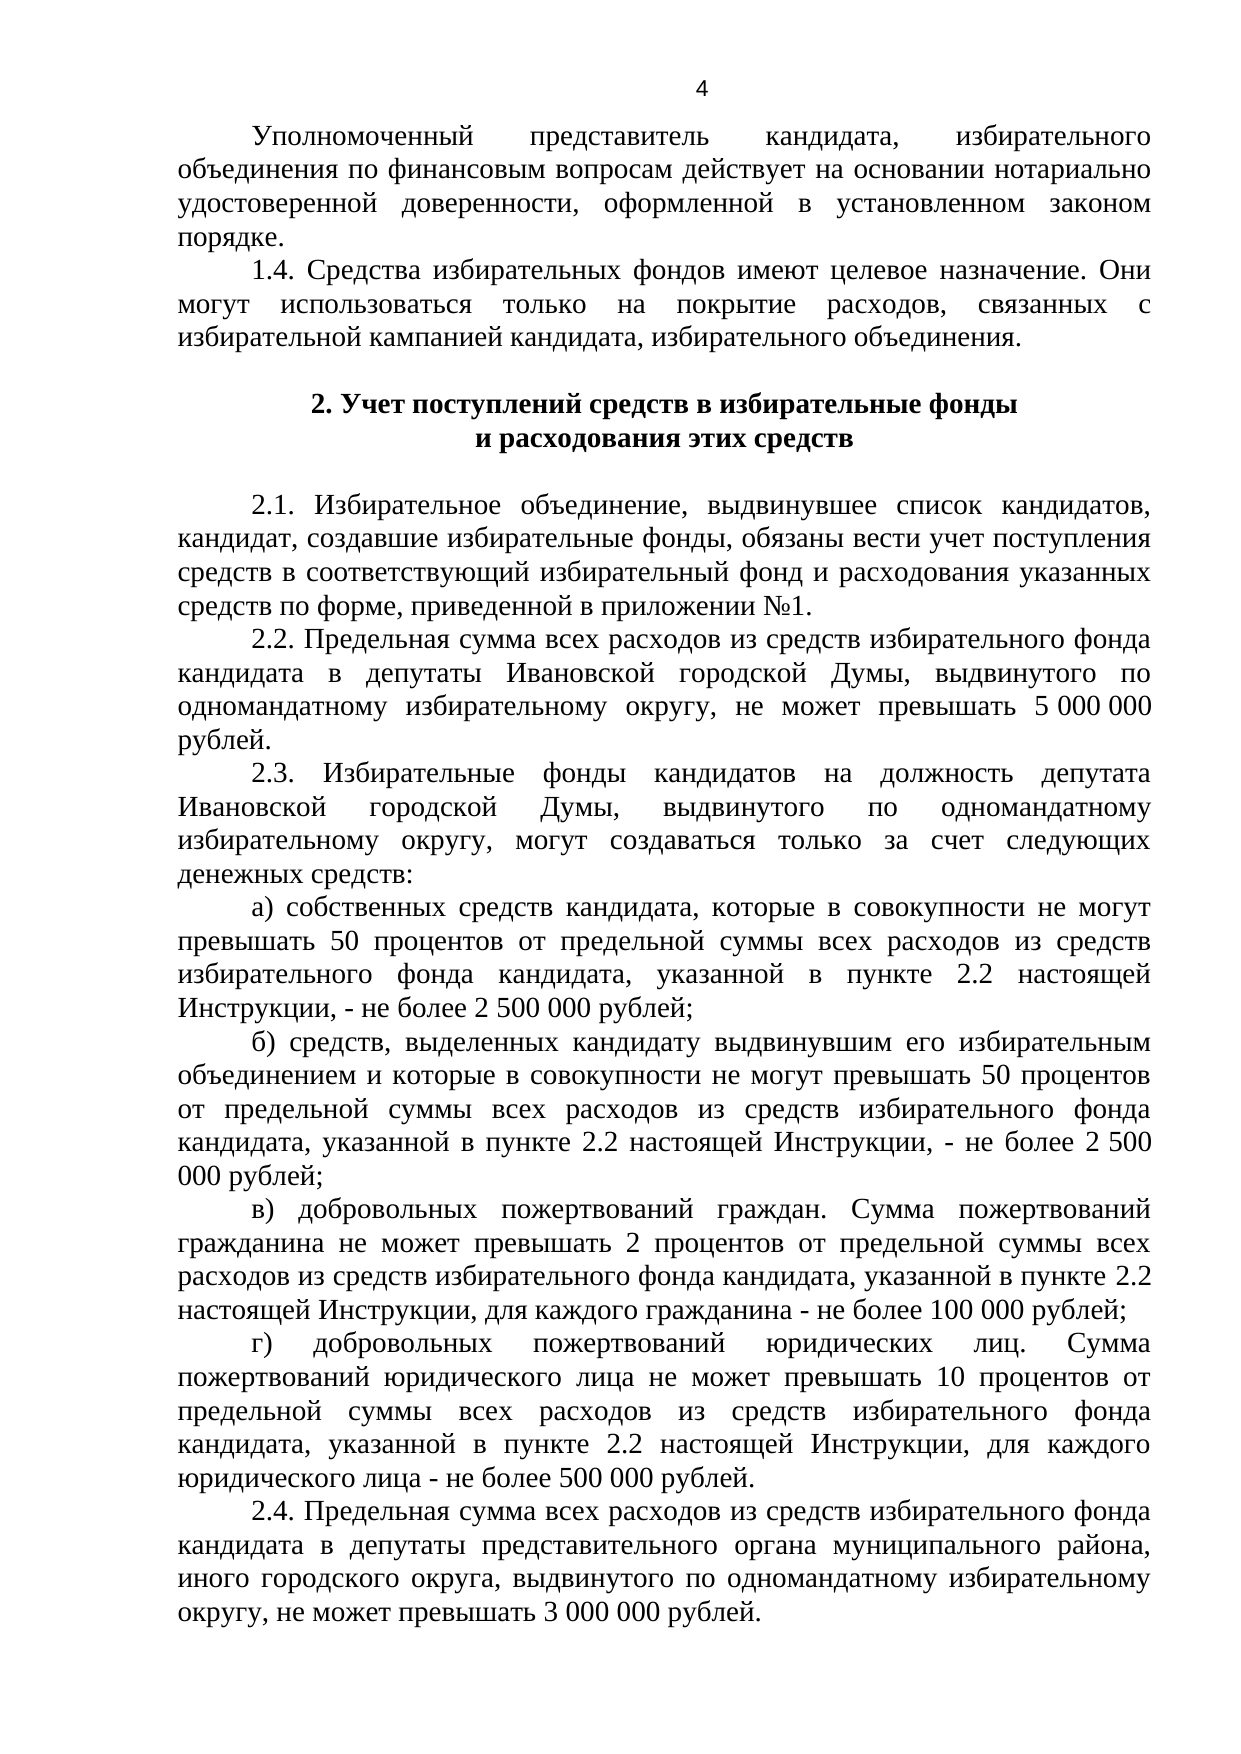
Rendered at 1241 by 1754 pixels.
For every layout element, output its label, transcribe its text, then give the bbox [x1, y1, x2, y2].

text г) добровольных пожертвований юридических лиц. Сумма пожертвований юридического лица не может превышать 10 процентов от предельной суммы всех расходов из средств избирательного фонда кандидата, указанной в пункте 2.2 настоящей Инструкции, для каждого юридического лица - не более 500 000 рублей. [177, 1326, 1152, 1493]
text а) собственных средств кандидата, которые в совокупности не могут превышать 50 процентов от предельной суммы всех расходов из средств избирательного фонда кандидата, указанной в пункте 2.2 настоящей Инструкции, - не более 2 500 000 рублей; [177, 889, 1152, 1024]
subtitle и расходования этих средств [177, 420, 1152, 453]
text 2.1. Избирательное объединение, выдвинувшее список кандидатов, кандидат, создавшие избирательные фонды, обязаны вести учет поступления средств в соответствующий избирательный фонд и расходования указанных средств по форме, приведенной в приложении №1. [177, 487, 1152, 621]
text 1.4. Средства избирательных фондов имеют целевое назначение. Они могут использоваться только на покрытие расходов, связанных с избирательной кампанией кандидата, избирательного объединения. [177, 252, 1152, 353]
text в) добровольных пожертвований граждан. Сумма пожертвований гражданина не может превышать 2 процентов от предельной суммы всех расходов из средств избирательного фонда кандидата, указанной в пункте 2.2 настоящей Инструкции, для каждого гражданина - не более 100 000 рублей; [177, 1191, 1152, 1326]
text Уполномоченный представитель кандидата, избирательного объединения по финансовым вопросам действует на основании нотариально удостоверенной доверенности, оформленной в установленном законом порядке. [177, 118, 1152, 252]
text 2. Учет поступлений средств в избирательные фонды [177, 386, 1152, 420]
text 2.2. Предельная сумма всех расходов из средств избирательного фонда кандидата в депутаты Ивановской городской Думы, выдвинутого по одномандатному избирательному округу, не может превышать 5 000 000 рублей. [177, 621, 1152, 755]
text 2.4. Предельная сумма всех расходов из средств избирательного фонда кандидата в депутаты представительного органа муниципального района, иного городского округа, выдвинутого по одномандатному избирательному округу, не может превышать 3 000 000 рублей. [177, 1493, 1152, 1627]
text б) средств, выделенных кандидату выдвинувшим его избирательным объединением и которые в совокупности не могут превышать 50 процентов от предельной суммы всех расходов из средств избирательного фонда кандидата, указанной в пункте 2.2 настоящей Инструкции, - не более 2 500 000 рублей; [177, 1024, 1152, 1191]
text 2.3. Избирательные фонды кандидатов на должность депутата Ивановской городской Думы, выдвинутого по одномандатному избирательному округу, могут создаваться только за счет следующих денежных средств: [177, 755, 1152, 889]
